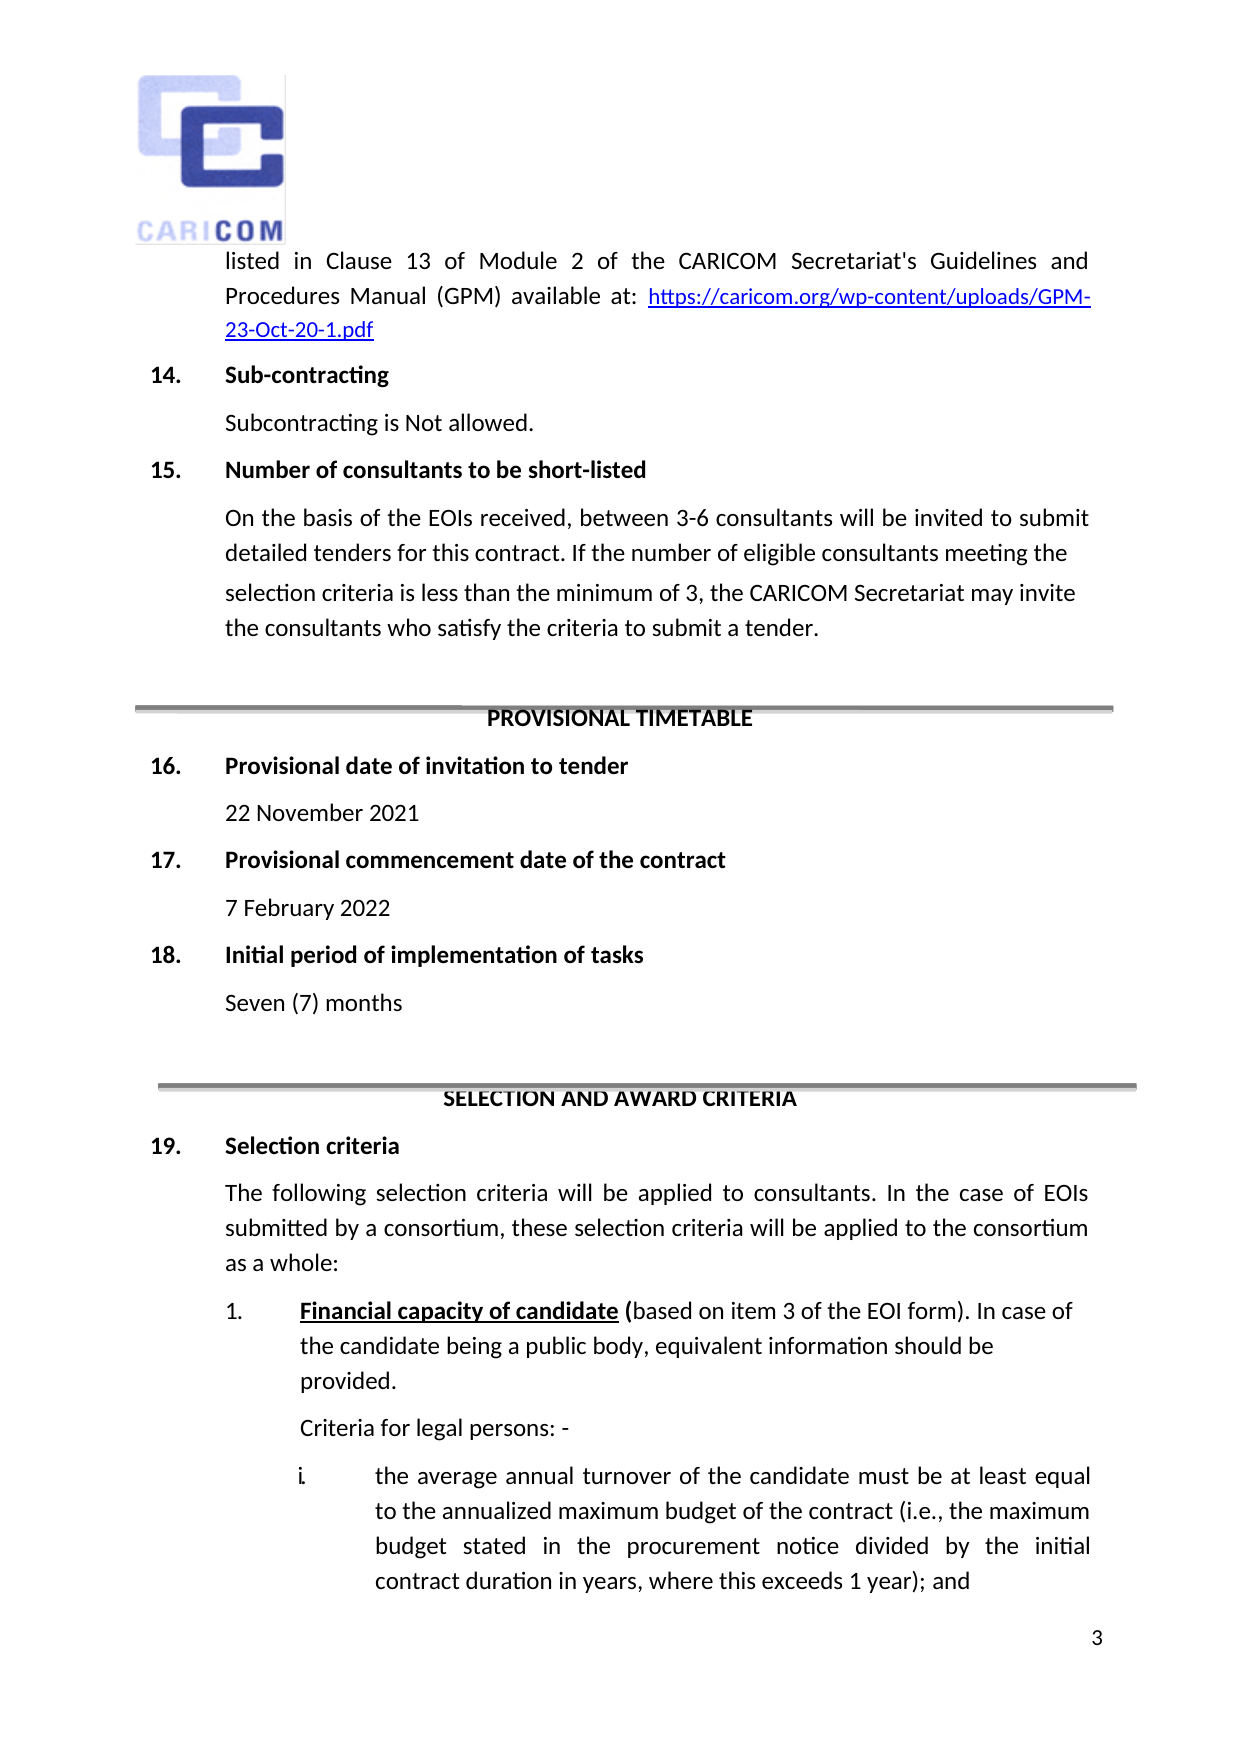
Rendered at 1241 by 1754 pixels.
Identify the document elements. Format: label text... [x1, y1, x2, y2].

subtitle Provisional commencement date of the contract [150, 845, 1103, 875]
subtitle PROVISIONAL TIMETABLE [214, 702, 1026, 733]
subtitle Initial period of implementation of tasks [150, 939, 1103, 970]
list Provisional date of invitation to tender [150, 750, 1103, 780]
subtitle Number of consultants to be short-listed [150, 454, 1103, 485]
text 7 February 2022 [225, 892, 1103, 922]
picture [158, 1083, 1138, 1090]
picture [135, 75, 287, 246]
picture [1026, 705, 1115, 712]
picture [135, 705, 214, 709]
text Subcontracting is Not allowed. [225, 407, 1103, 438]
subtitle SELECTION AND AWARD CRITERIA [443, 1092, 1103, 1113]
text On the basis of the EOIs received, between 3-6 consultants will be invited to submit detailed tenders for this contract. If the number of eligible consultants meeting the [225, 502, 1091, 568]
text Criteria for legal persons: - [300, 1412, 1103, 1443]
text Seven (7) months [225, 987, 1103, 1018]
subtitle Sub-contracting [150, 359, 1103, 390]
text The following selection criteria will be applied to consultants. In the case of EOIs submitted by a consortium, these selection criteria will be applied to the consortium as a whole: [225, 1178, 1091, 1278]
text selection criteria is less than the minimum of 3, the CARICOM Secretariat may invite the consultants who satisfy the criteria to submit a tender. [225, 577, 1103, 642]
list the average annual turnover of the candidate must be at least equal to the annualized maximum budget of the contract (i.e., the maximum budget stated in the procurement notice divided by the initial contract duration in years, where this exceeds 1 year); and [297, 1460, 1091, 1596]
text 22 November 2021 [225, 797, 1103, 828]
list Financial capacity of candidate (based on item 3 of the EOI form). In case of the candidate being a public body, equivalent information should be provided. [225, 1295, 1091, 1396]
list Selection criteria [150, 1130, 1103, 1160]
